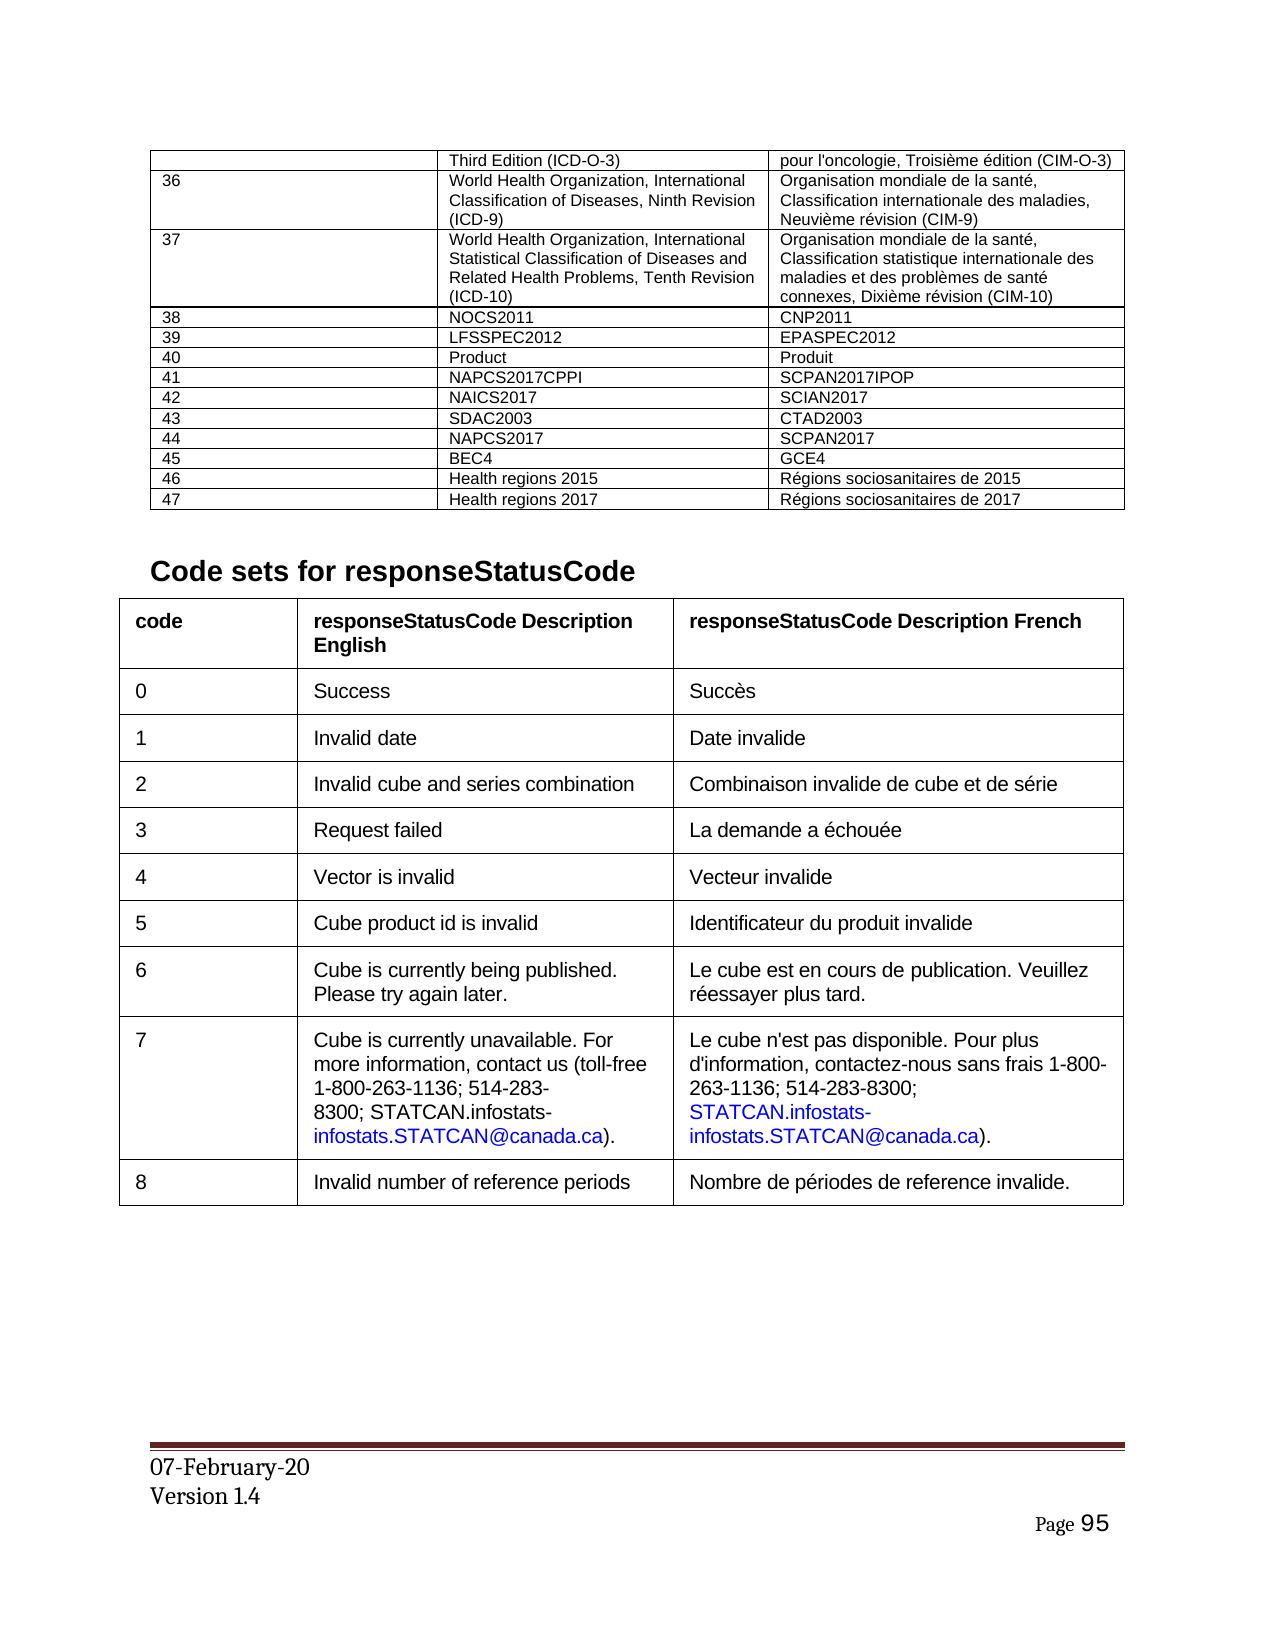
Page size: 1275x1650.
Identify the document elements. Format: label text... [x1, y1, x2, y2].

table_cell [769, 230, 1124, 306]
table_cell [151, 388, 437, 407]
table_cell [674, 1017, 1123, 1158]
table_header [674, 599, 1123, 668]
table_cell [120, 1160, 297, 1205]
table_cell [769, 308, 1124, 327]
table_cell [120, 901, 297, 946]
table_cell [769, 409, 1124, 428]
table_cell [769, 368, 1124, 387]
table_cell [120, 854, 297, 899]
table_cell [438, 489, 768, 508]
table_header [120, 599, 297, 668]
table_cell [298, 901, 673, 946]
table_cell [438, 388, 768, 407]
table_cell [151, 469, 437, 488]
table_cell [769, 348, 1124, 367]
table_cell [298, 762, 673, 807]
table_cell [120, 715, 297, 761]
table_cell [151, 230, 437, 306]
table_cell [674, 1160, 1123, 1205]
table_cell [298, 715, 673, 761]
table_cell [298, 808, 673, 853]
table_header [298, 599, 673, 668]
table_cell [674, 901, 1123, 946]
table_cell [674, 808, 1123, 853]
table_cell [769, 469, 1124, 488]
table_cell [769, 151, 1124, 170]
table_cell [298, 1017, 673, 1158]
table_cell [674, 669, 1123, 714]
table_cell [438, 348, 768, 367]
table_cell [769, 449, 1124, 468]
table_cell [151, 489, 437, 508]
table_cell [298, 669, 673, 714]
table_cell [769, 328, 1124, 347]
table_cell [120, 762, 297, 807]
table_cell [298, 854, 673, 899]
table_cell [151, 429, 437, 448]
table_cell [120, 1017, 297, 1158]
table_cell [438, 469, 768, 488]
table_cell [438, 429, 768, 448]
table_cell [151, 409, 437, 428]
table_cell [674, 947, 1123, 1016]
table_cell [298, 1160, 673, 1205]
subtitle Code sets for responseStatusCode [150, 553, 1125, 587]
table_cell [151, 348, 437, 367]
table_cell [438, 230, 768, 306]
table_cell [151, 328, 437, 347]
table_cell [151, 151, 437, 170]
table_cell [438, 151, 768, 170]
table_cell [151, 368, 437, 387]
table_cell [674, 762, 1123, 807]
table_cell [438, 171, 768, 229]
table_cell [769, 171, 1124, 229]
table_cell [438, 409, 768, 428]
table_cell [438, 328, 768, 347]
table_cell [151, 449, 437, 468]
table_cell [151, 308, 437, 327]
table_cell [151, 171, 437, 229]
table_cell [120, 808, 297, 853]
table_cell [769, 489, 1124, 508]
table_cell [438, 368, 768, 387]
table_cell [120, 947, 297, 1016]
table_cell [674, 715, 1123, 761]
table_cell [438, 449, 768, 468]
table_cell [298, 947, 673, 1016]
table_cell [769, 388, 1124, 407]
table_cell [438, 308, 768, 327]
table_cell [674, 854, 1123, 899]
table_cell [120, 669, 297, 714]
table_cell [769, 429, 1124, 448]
